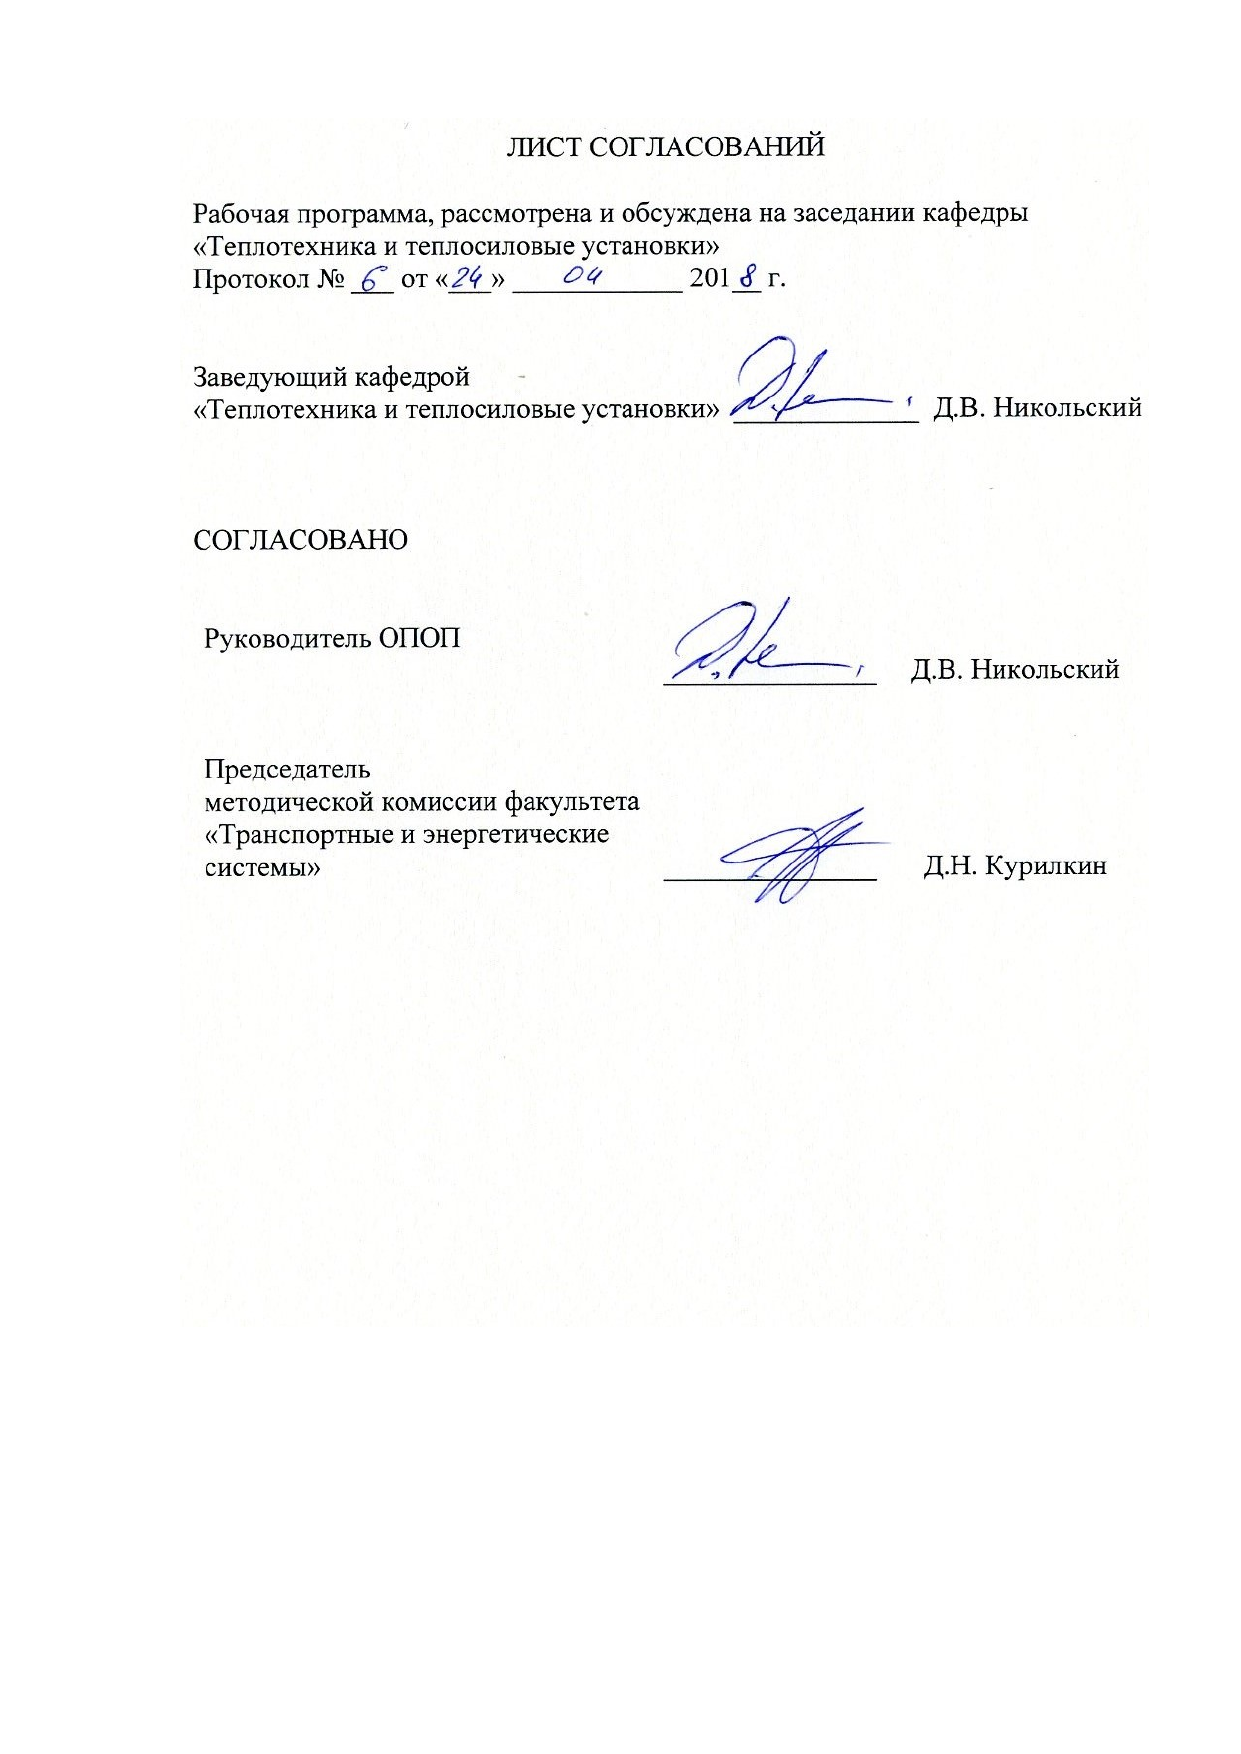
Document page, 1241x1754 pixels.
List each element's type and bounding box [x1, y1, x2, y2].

picture [180, 118, 1149, 1327]
